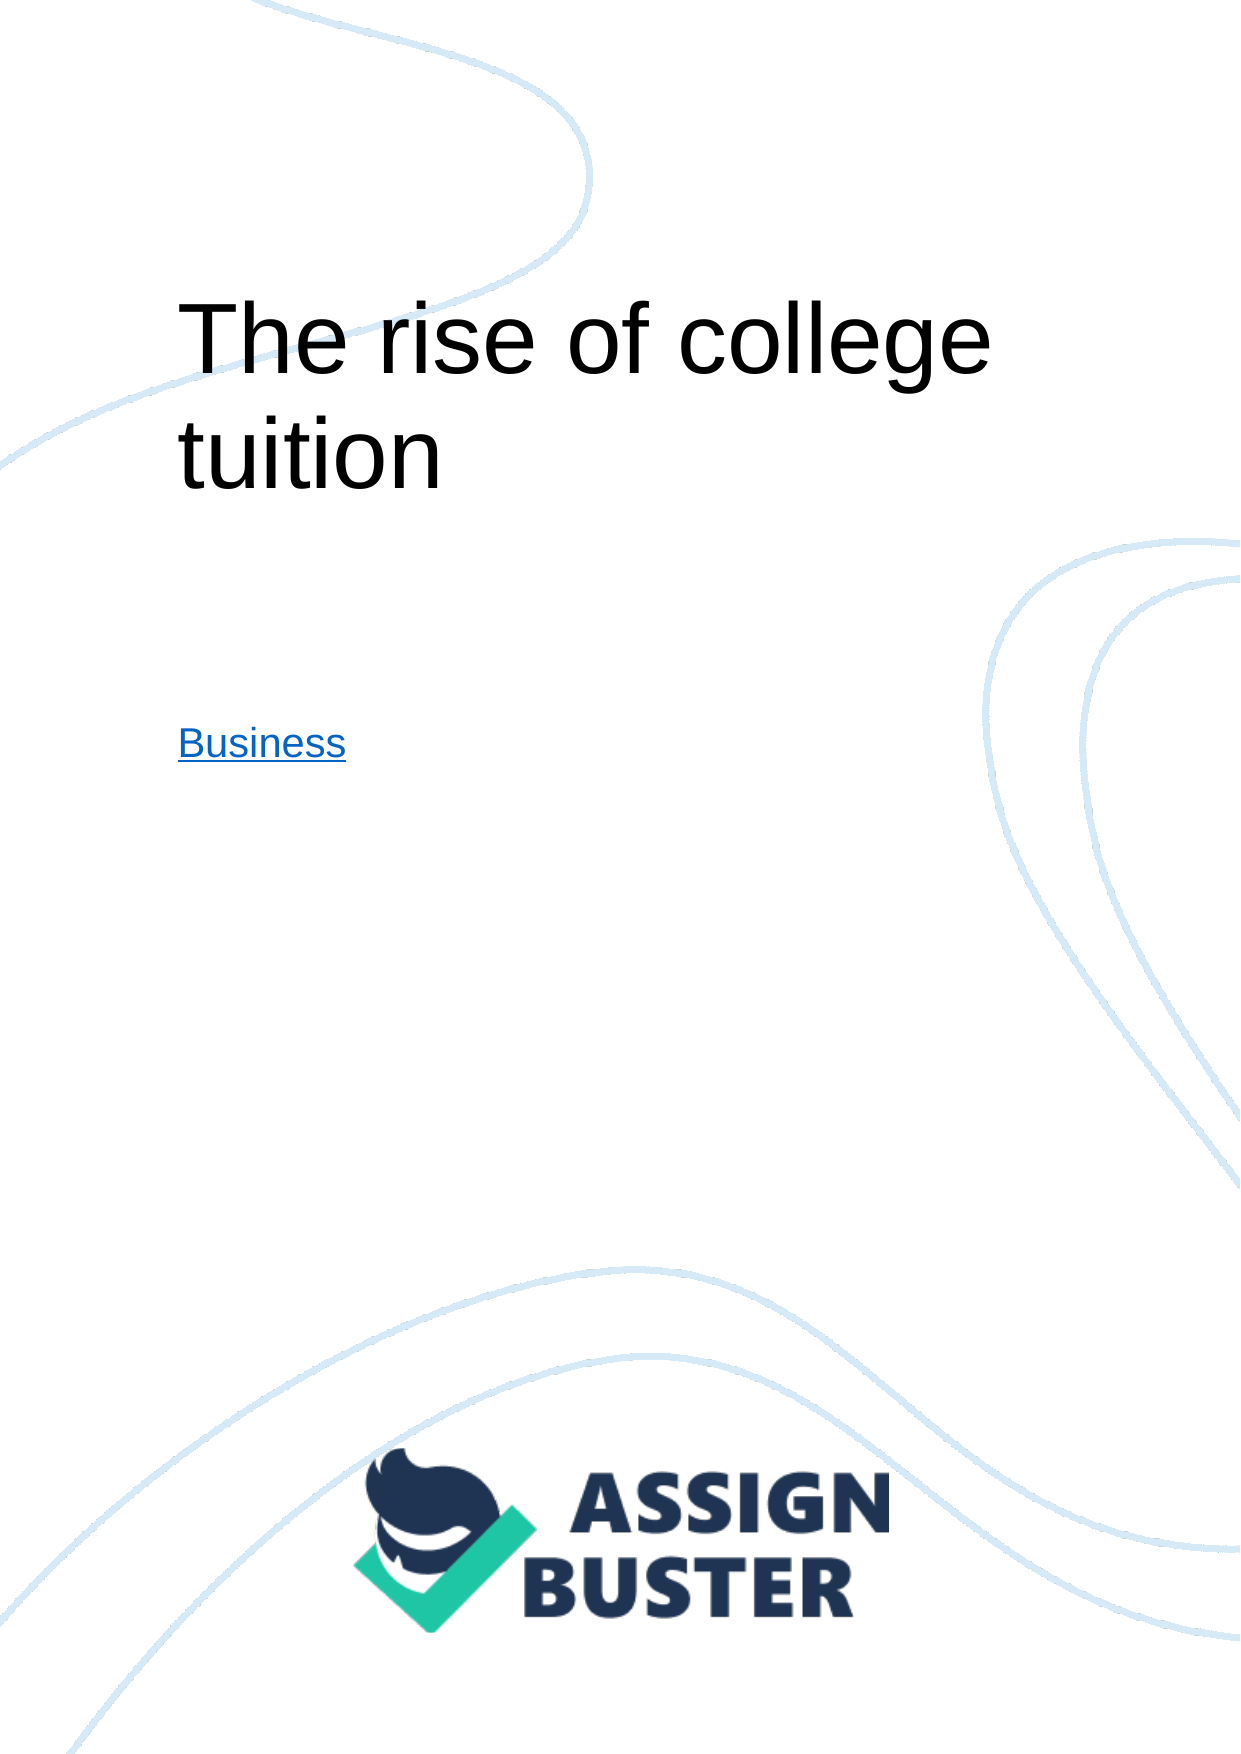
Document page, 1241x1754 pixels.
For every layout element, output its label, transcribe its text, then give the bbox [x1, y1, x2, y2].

picture [0, 0, 1241, 1754]
text Business [177, 719, 1152, 767]
subtitle The rise of college tuition [177, 279, 1152, 509]
